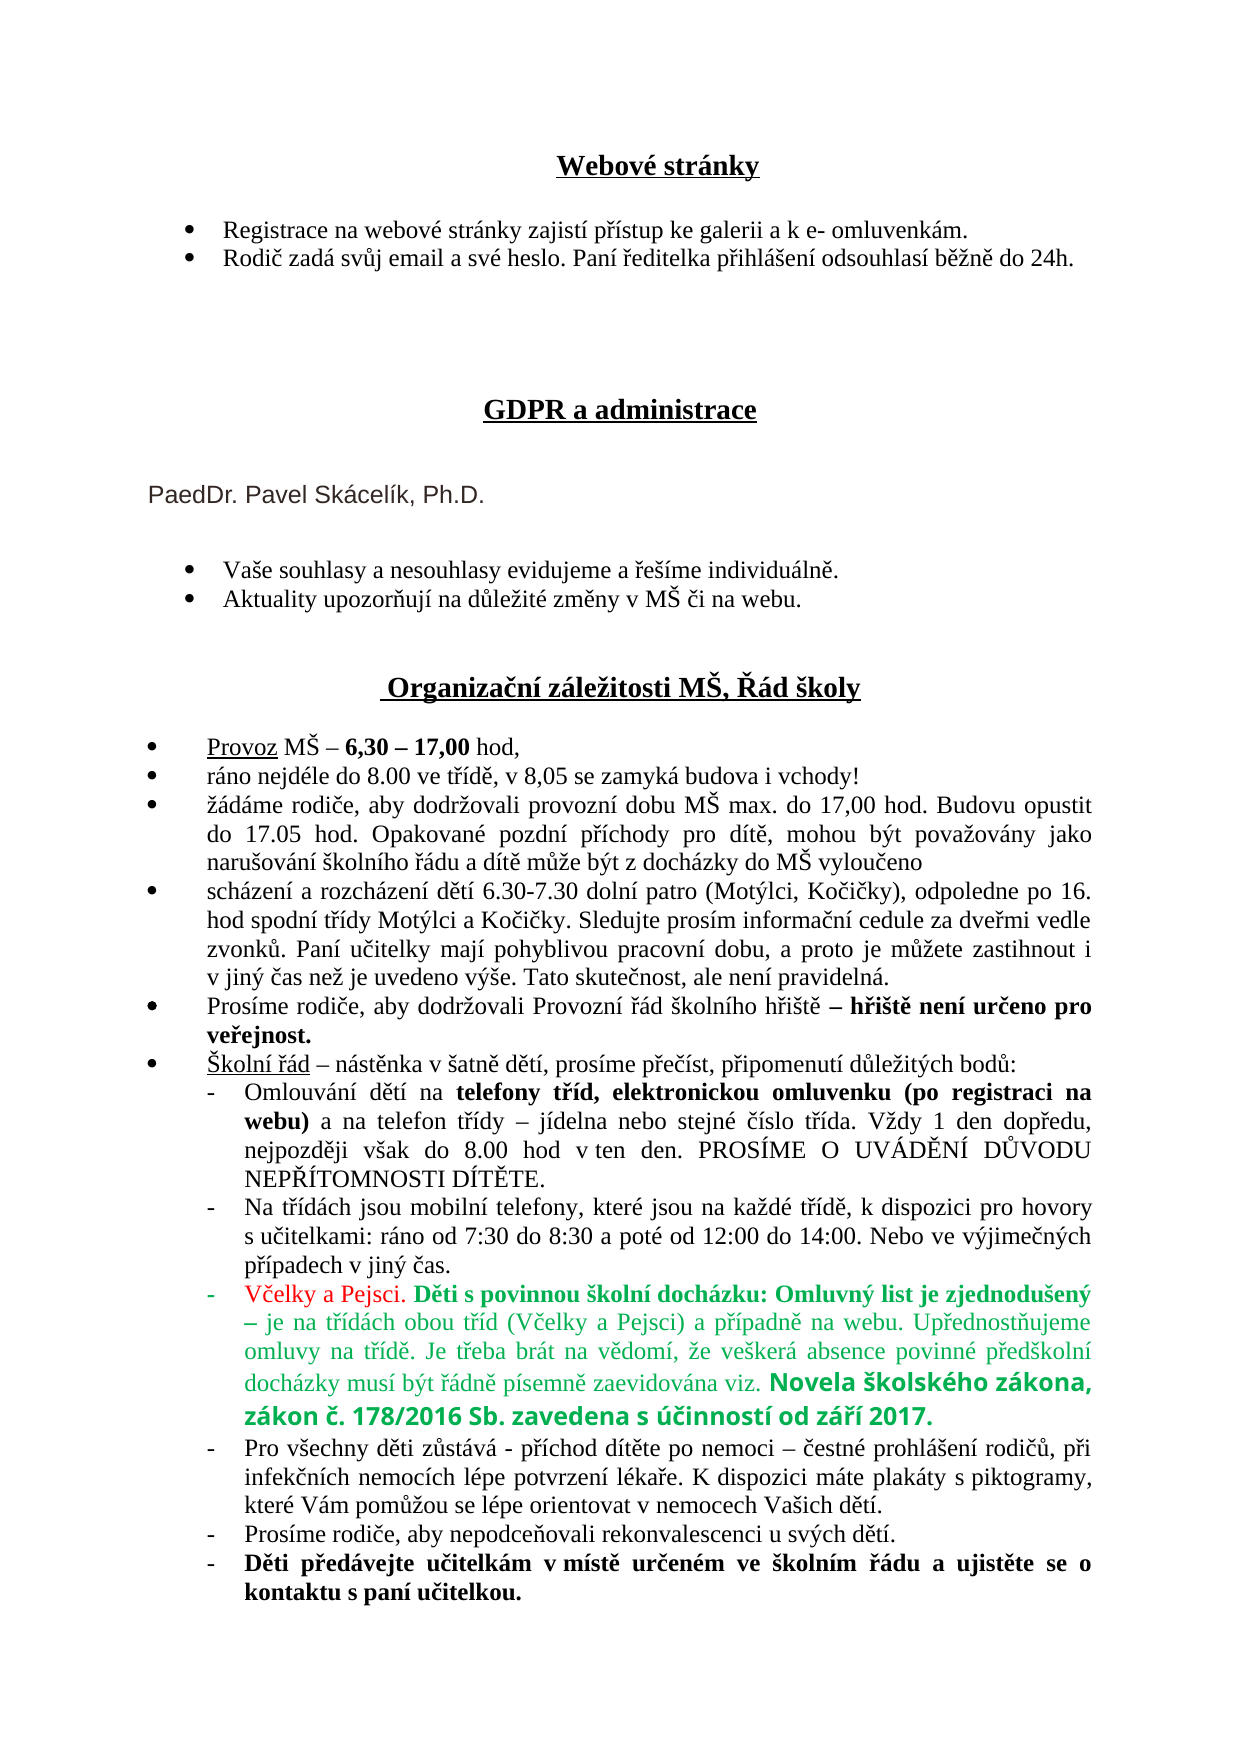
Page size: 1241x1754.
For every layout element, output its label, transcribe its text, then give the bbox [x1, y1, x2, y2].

list žádáme rodiče, aby dodržovali provozní dobu MŠ max. do 17,00 hod. Budovu opustit do 17.05 hod. Opakované pozdní příchody pro dítě, mohou být považovány jako narušování školního řádu a dítě může být z docházky do MŠ vyloučeno [148, 790, 1092, 876]
list Omlouvání dětí na telefony tříd, elektronickou omluvenku (po registraci na webu) a na telefon třídy – jídelna nebo stejné číslo třída. Vždy 1 den dopředu, nejpozději však do 8.00 hod v ten den. PROSÍME O UVÁDĚNÍ DŮVODU NEPŘÍTOMNOSTI DÍTĚTE. [207, 1077, 1092, 1192]
list Na třídách jsou mobilní telefony, které jsou na každé třídě, k dispozici pro hovory s učitelkami: ráno od 7:30 do 8:30 a poté od 12:00 do 14:00. Nebo ve výjimečných případech v jiný čas. [207, 1192, 1092, 1279]
title GDPR a administrace [148, 392, 1092, 426]
list Provoz MŠ – 6,30 – 17,00 hod, [148, 732, 1092, 761]
list Vaše souhlasy a nesouhlasy evidujeme a řešíme individuálně. [185, 555, 1093, 584]
list scházení a rozcházení dětí 6.30-7.30 dolní patro (Motýlci, Kočičky), odpoledne po 16. hod spodní třídy Motýlci a Kočičky. Sledujte prosím informační cedule za dveřmi vedle zvonků. Paní učitelky mají pohyblivou pracovní dobu, a proto je můžete zastihnout i v jiný čas než je uvedeno výše. Tato skutečnost, ale není pravidelná. [148, 876, 1092, 991]
title Organizační záležitosti MŠ, Řád školy [148, 670, 1092, 704]
list Aktuality upozorňují na důležité změny v MŠ či na webu. [185, 584, 1093, 613]
list Prosíme rodiče, aby nepodceňovali rekonvalescenci u svých dětí. [207, 1519, 1092, 1548]
list Děti předávejte učitelkám v místě určeném ve školním řádu a ujistěte se o kontaktu s paní učitelkou. [207, 1548, 1092, 1606]
list Registrace na webové stránky zajistí přístup ke galerii a k e- omluvenkám. [185, 215, 1093, 243]
subtitle PaedDr. Pavel Skácelík, Ph.D. [148, 459, 1093, 509]
list Rodič zadá svůj email a své heslo. Paní ředitelka přihlášení odsouhlasí běžně do 24h. [185, 243, 1093, 272]
list Školní řád – nástěnka v šatně dětí, prosíme přečíst, připomenutí důležitých bodů: [148, 1049, 1092, 1077]
title Webové stránky [223, 148, 1092, 181]
list Prosíme rodiče, aby dodržovali Provozní řád školního hřiště – hřiště není určeno pro veřejnost. [148, 991, 1092, 1049]
list ráno nejdéle do 8.00 ve třídě, v 8,05 se zamyká budova i vchody! [148, 761, 1092, 790]
list Včelky a Pejsci. Děti s povinnou školní docházku: Omluvný list je zjednodušený – je na třídách obou tříd (Včelky a Pejsci) a případně na webu. Upřednostňujeme omluvy na třídě. Je třeba brát na vědomí, že veškerá absence povinné předškolní docházky musí být řádně písemně zaevidována viz. Novela školského zákona, zákon č. 178/2016 Sb. zavedena s účinností od září 2017. [207, 1279, 1092, 1433]
list Pro všechny děti zůstává - příchod dítěte po nemoci – čestné prohlášení rodičů, při infekčních nemocích lépe potvrzení lékaře. K dispozici máte plakáty s piktogramy, které Vám pomůžou se lépe orientovat v nemocech Vašich dětí. [207, 1433, 1092, 1519]
